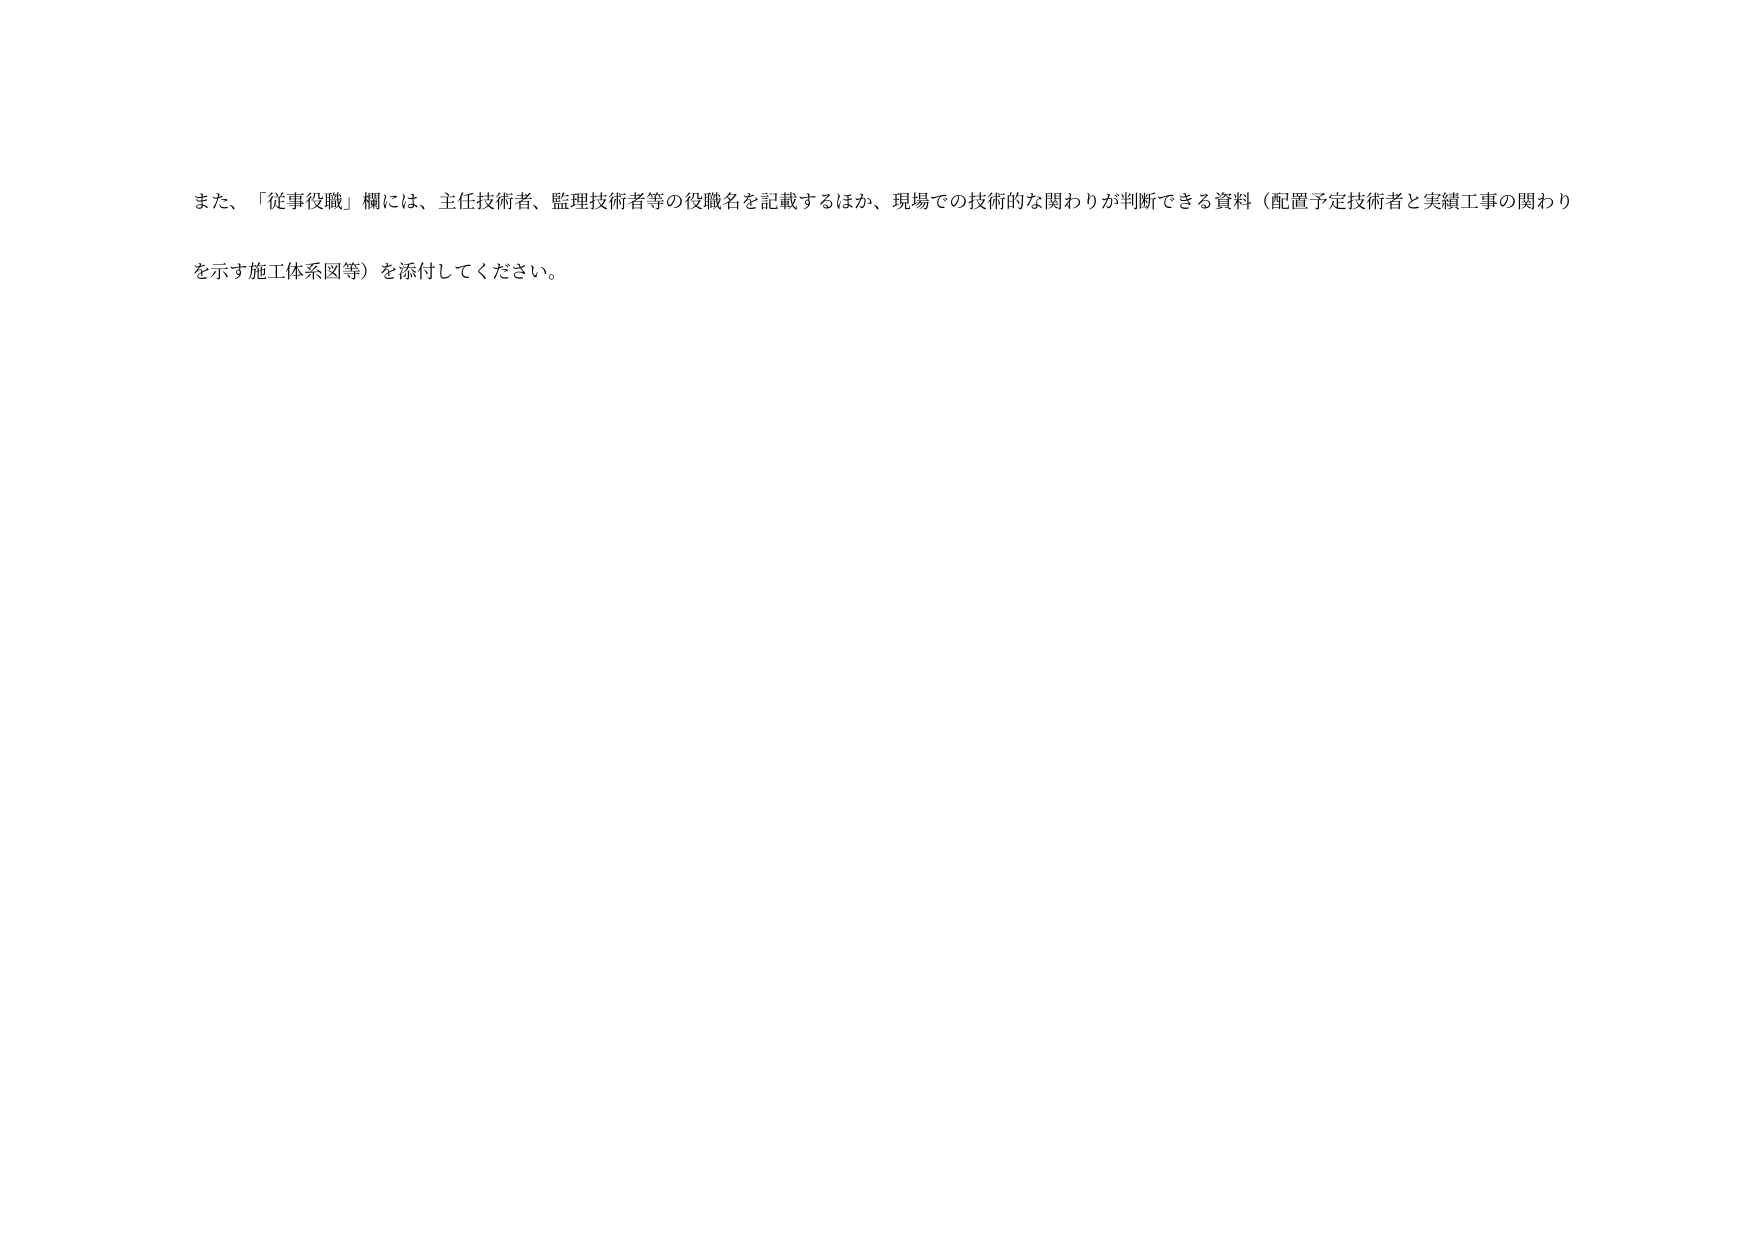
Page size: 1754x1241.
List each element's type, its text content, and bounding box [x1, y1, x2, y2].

text また、「従事役職」欄には、主任技術者、監理技術者等の役職名を記載するほか、現場での技術的な関わりが判断できる資料（配置予定技術者と実績工事の関わりを示す施工体系図等）を添付してください。 [192, 166, 1577, 306]
